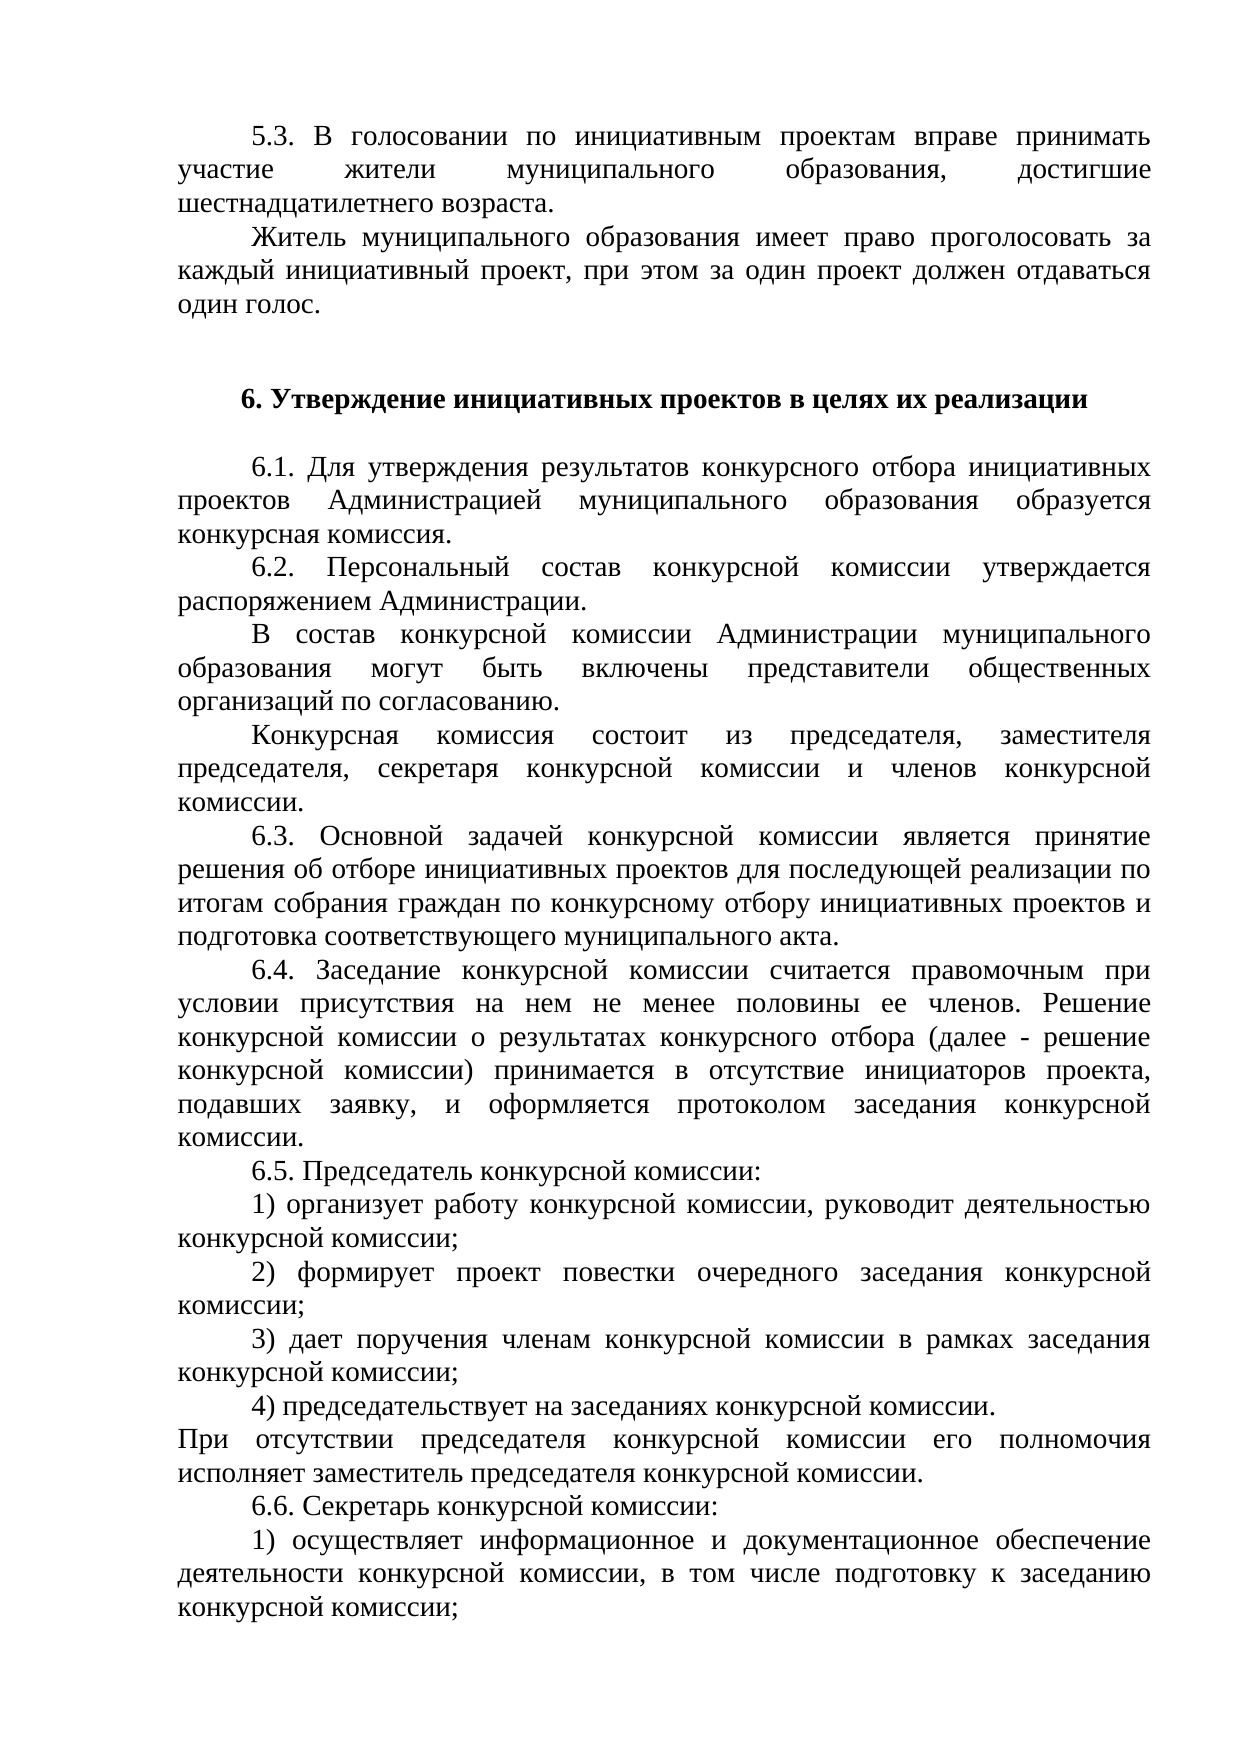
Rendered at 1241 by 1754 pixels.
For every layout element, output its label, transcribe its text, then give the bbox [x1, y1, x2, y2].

text 6. Утверждение инициативных проектов в целях их реализации [177, 382, 1152, 415]
text 6.4. Заседание конкурсной комиссии считается правомочным при условии присутствия на нем не менее половины ее членов. Решение конкурсной комиссии о результатах конкурсного отбора (далее - решение конкурсной комиссии) принимается в отсутствие инициаторов проекта, подавших заявку, и оформляется протоколом заседания конкурсной комиссии. [177, 952, 1152, 1153]
text При отсутствии председателя конкурсной комиссии его полномочия исполняет заместитель председателя конкурсной комиссии. [177, 1421, 1152, 1488]
text 1) организует работу конкурсной комиссии, руководит деятельностью конкурсной комиссии; [177, 1187, 1152, 1254]
text В состав конкурсной комиссии Администрации муниципального образования могут быть включены представители общественных организаций по согласованию. [177, 616, 1152, 717]
text 4) председательствует на заседаниях конкурсной комиссии. [177, 1388, 1152, 1421]
text 5.3. В голосовании по инициативным проектам вправе принимать участие жители муниципального образования, достигшие шестнадцатилетнего возраста. [177, 118, 1152, 219]
text 6.3. Основной задачей конкурсной комиссии является принятие решения об отборе инициативных проектов для последующей реализации по итогам собрания граждан по конкурсному отбору инициативных проектов и подготовка соответствующего муниципального акта. [177, 818, 1152, 952]
text 2) формирует проект повестки очередного заседания конкурсной комиссии; [177, 1254, 1152, 1321]
text Житель муниципального образования имеет право проголосовать за каждый инициативный проект, при этом за один проект должен отдаваться один голос. [177, 219, 1152, 319]
text 6.6. Секретарь конкурсной комиссии: [177, 1488, 1152, 1522]
text 6.5. Председатель конкурсной комиссии: [177, 1153, 1152, 1187]
text 6.2. Персональный состав конкурсной комиссии утверждается распоряжением Администрации. [177, 549, 1152, 616]
text 6.1. Для утверждения результатов конкурсного отбора инициативных проектов Администрацией муниципального образования образуется конкурсная комиссия. [177, 449, 1152, 549]
text Конкурсная комиссия состоит из председателя, заместителя председателя, секретаря конкурсной комиссии и членов конкурсной комиссии. [177, 717, 1152, 818]
text 3) дает поручения членам конкурсной комиссии в рамках заседания конкурсной комиссии; [177, 1321, 1152, 1388]
text 1) осуществляет информационное и документационное обеспечение деятельности конкурсной комиссии, в том числе подготовку к заседанию конкурсной комиссии; [177, 1522, 1152, 1623]
